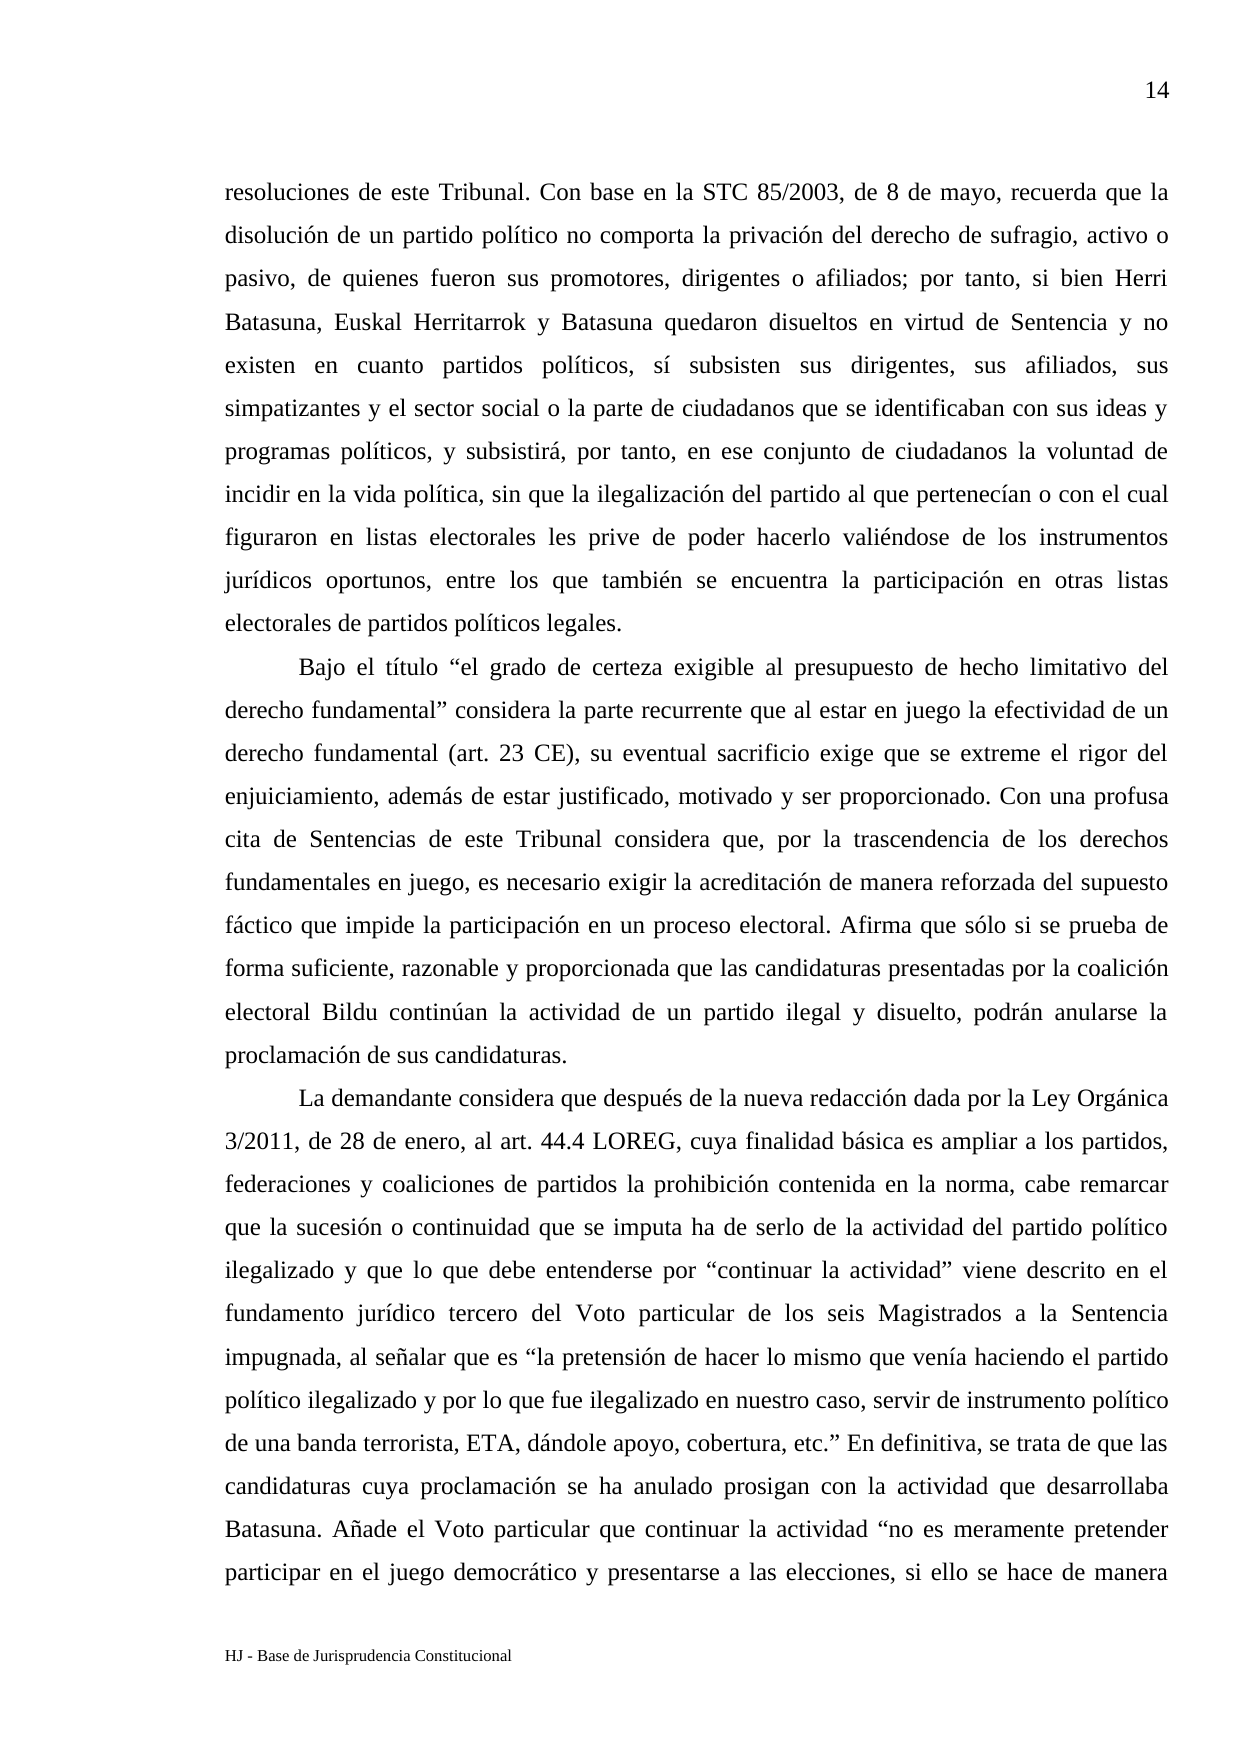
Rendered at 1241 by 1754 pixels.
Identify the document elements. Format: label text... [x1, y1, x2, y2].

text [224, 177, 1169, 637]
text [224, 1083, 1169, 1586]
text Bajo el título “el grado de certeza exigible al presupuesto de hecho limitativo del derecho fundamental” considera la parte recurrente que al estar en juego la efectividad de un derecho fundamental (art. 23 CE), su eventual sacrificio exige que se extreme el rigor del enjuiciamiento, además de estar justificado, motivado y ser proporcionado. Con una profusa cita de Sentencias de este Tribunal considera que, por la trascendencia de los derechos fundamentales en juego, es necesario exigir la acreditación de manera reforzada del supuesto fáctico que impide la participación en un proceso electoral. Afirma que sólo si se prueba de forma suficiente, razonable y proporcionada que las candidaturas presentadas por la coalición electoral Bildu continúan la actividad de un partido ilegal y disuelto, podrán anularse la proclamación de sus candidaturas. [224, 652, 1169, 1068]
